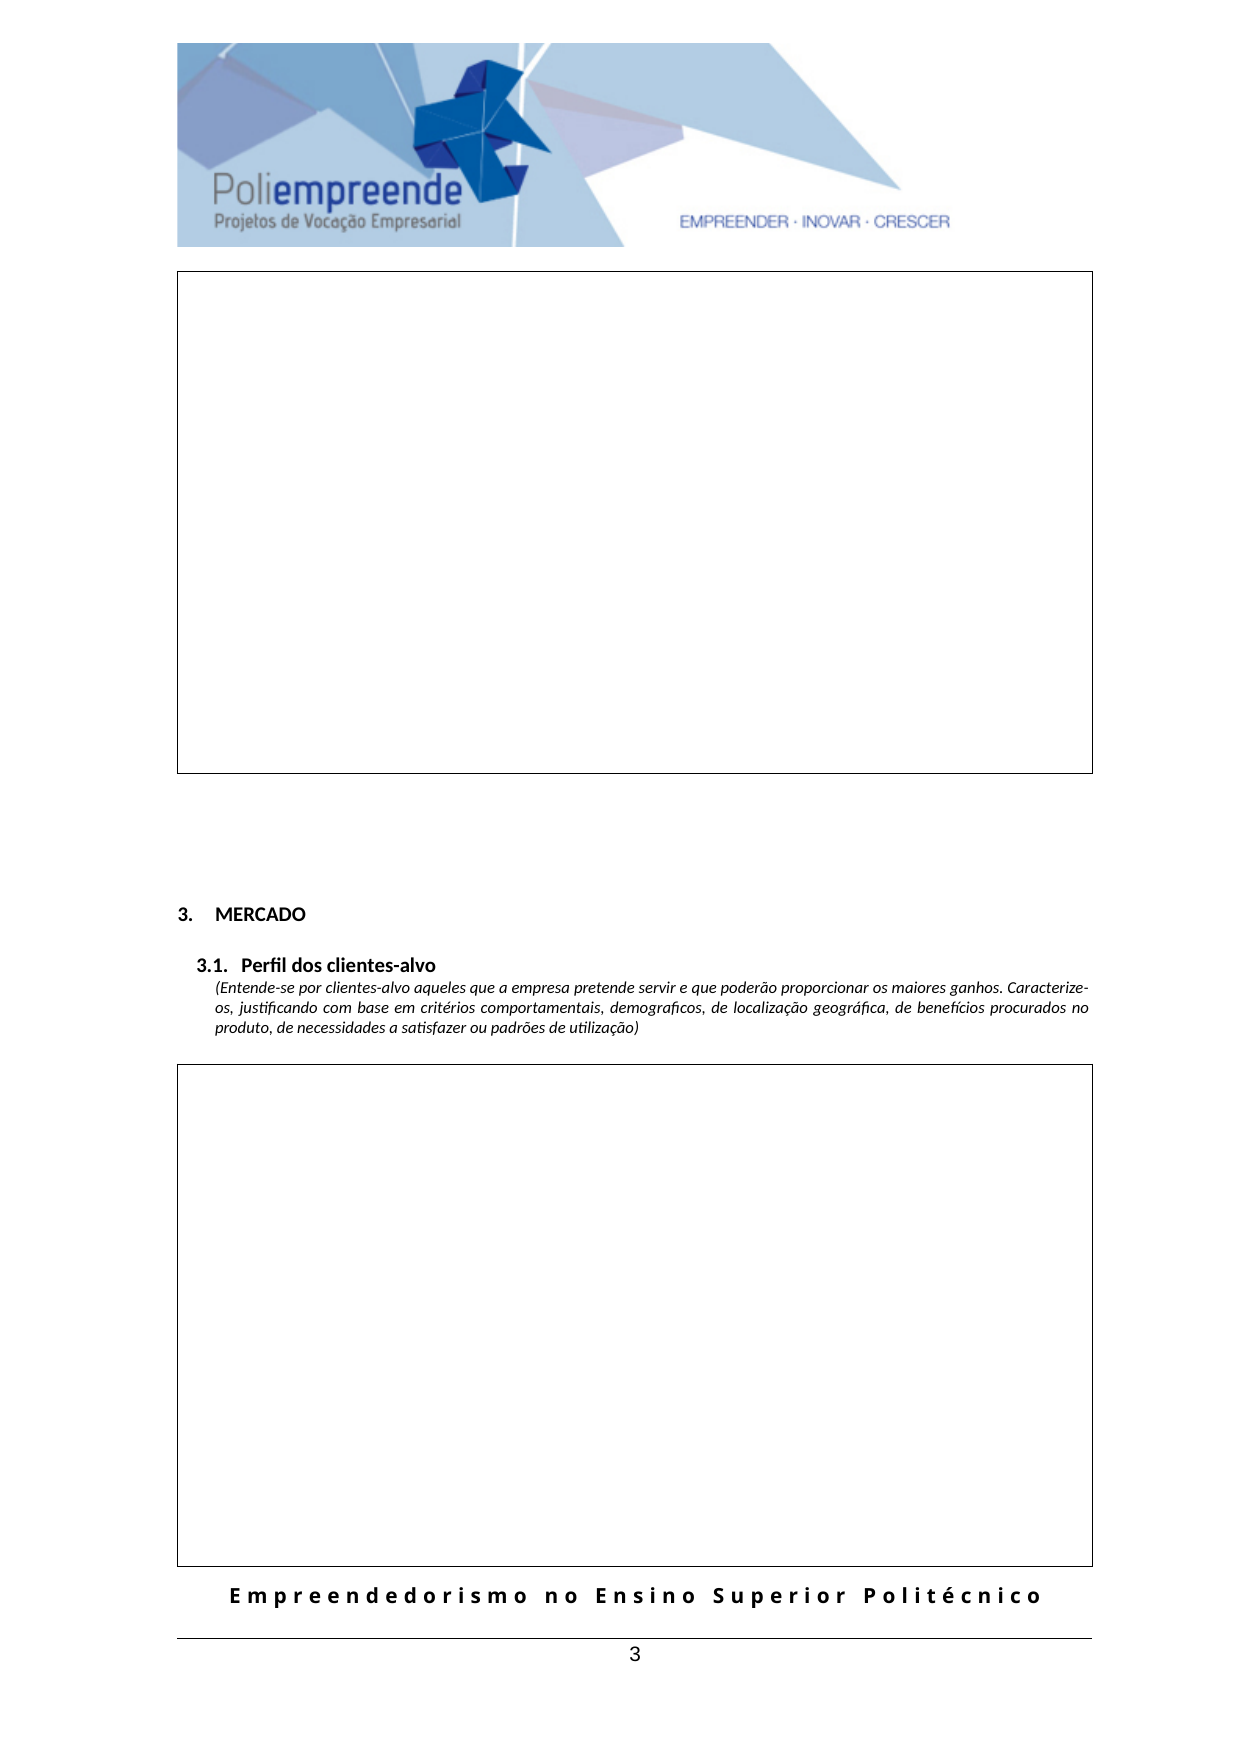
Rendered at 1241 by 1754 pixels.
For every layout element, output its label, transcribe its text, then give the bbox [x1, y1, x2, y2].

list (Entende-se por clientes-alvo aqueles que a empresa pretende servir e que poderão proporcionar os maiores ganhos. Caracterize-os, justificando com base em critérios comportamentais, demograficos, de localização geográfica, de benefícios procurados no produto, de necessidades a satisfazer ou padrões de utilização) [215, 977, 1092, 1038]
table_header [178, 1065, 1092, 1566]
text MERCADO [177, 901, 1092, 926]
text Perfil dos clientes-alvo [196, 952, 1092, 977]
picture [177, 43, 959, 247]
table_header [178, 272, 1092, 773]
